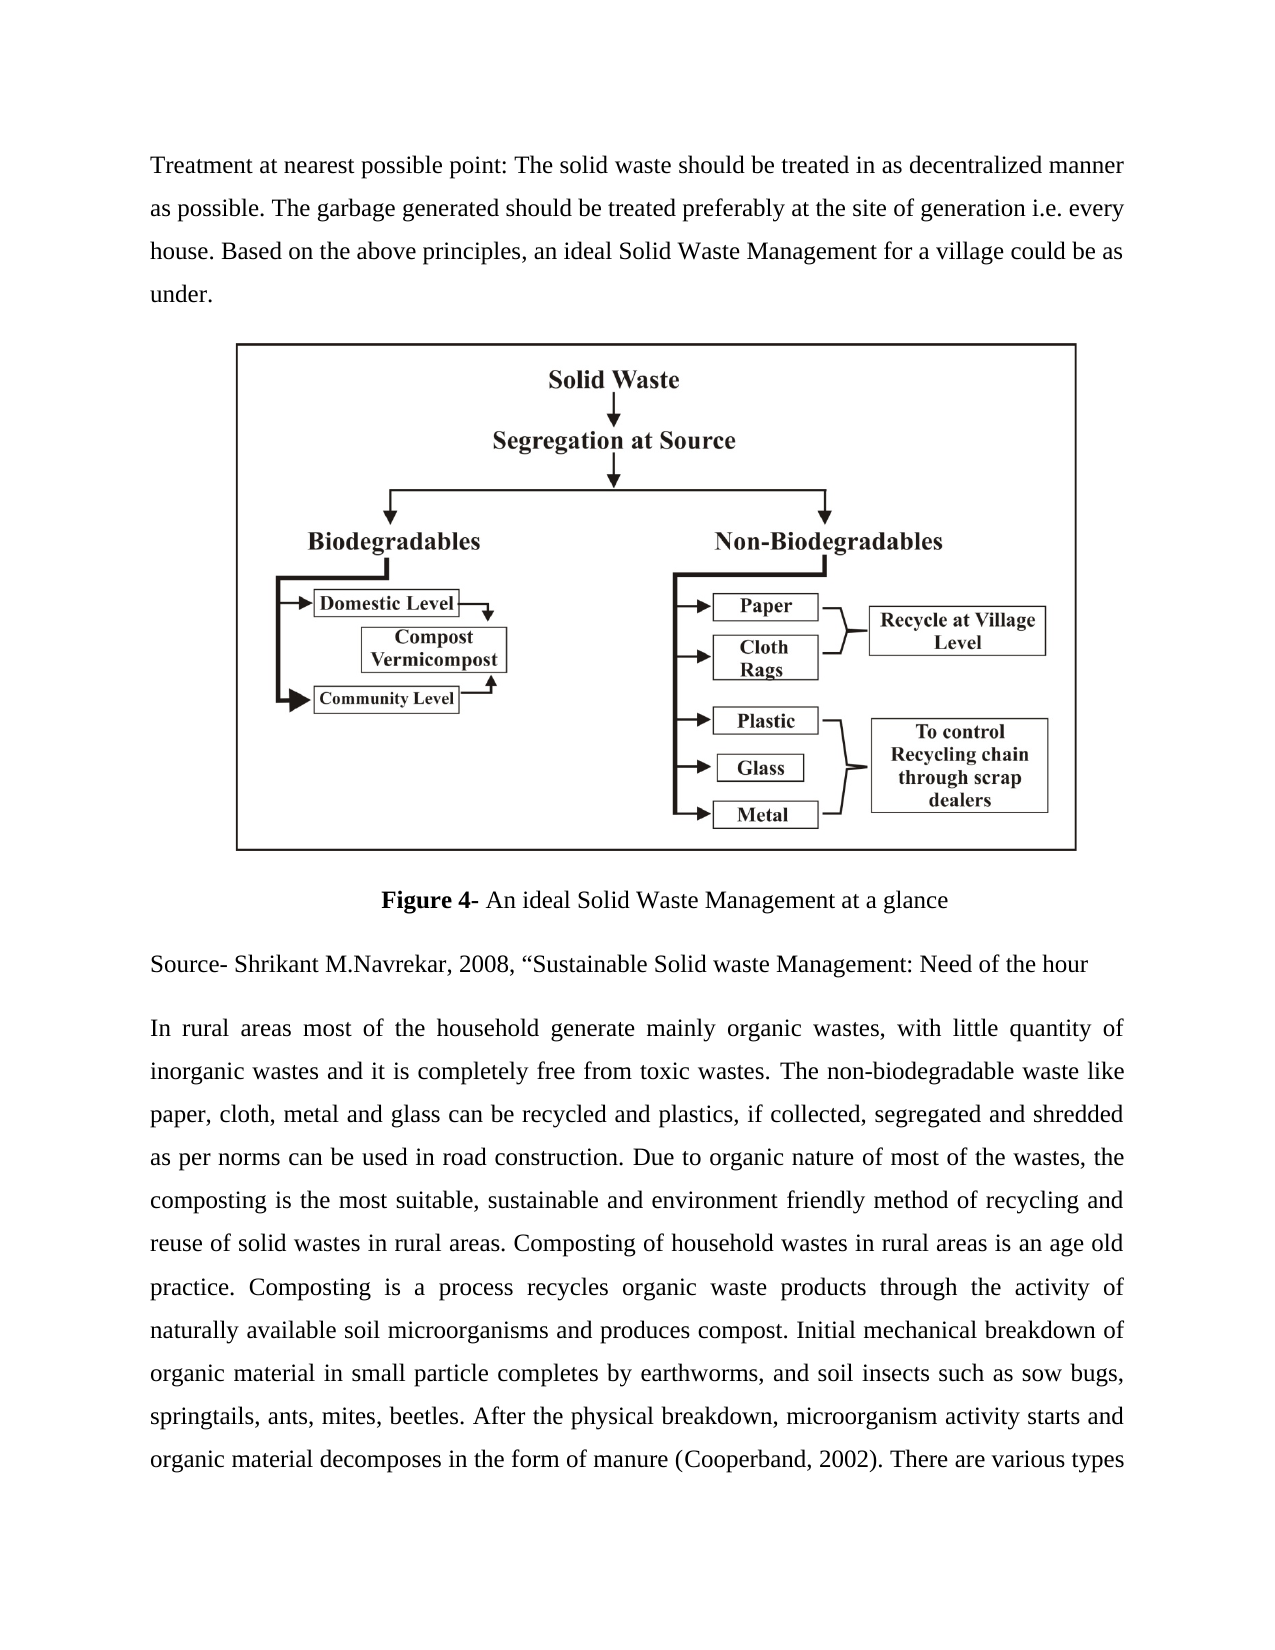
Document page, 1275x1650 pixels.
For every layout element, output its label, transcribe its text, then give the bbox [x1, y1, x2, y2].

picture [235, 343, 1077, 851]
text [150, 1013, 1125, 1473]
text Figure 4- An ideal Solid Waste Management at a glance [187, 885, 1125, 914]
text Source- Shrikant M.Navrekar, 2008, “Sustainable Solid waste Management: Need of the hour [150, 949, 1125, 978]
text Treatment at nearest possible point: The solid waste should be treated in as decentralized manner as possible. The garbage generated should be treated preferably at the site of generation i.e. every house. Based on the above principles, an ideal Solid Waste Management for a village could be as under. [150, 150, 1125, 308]
